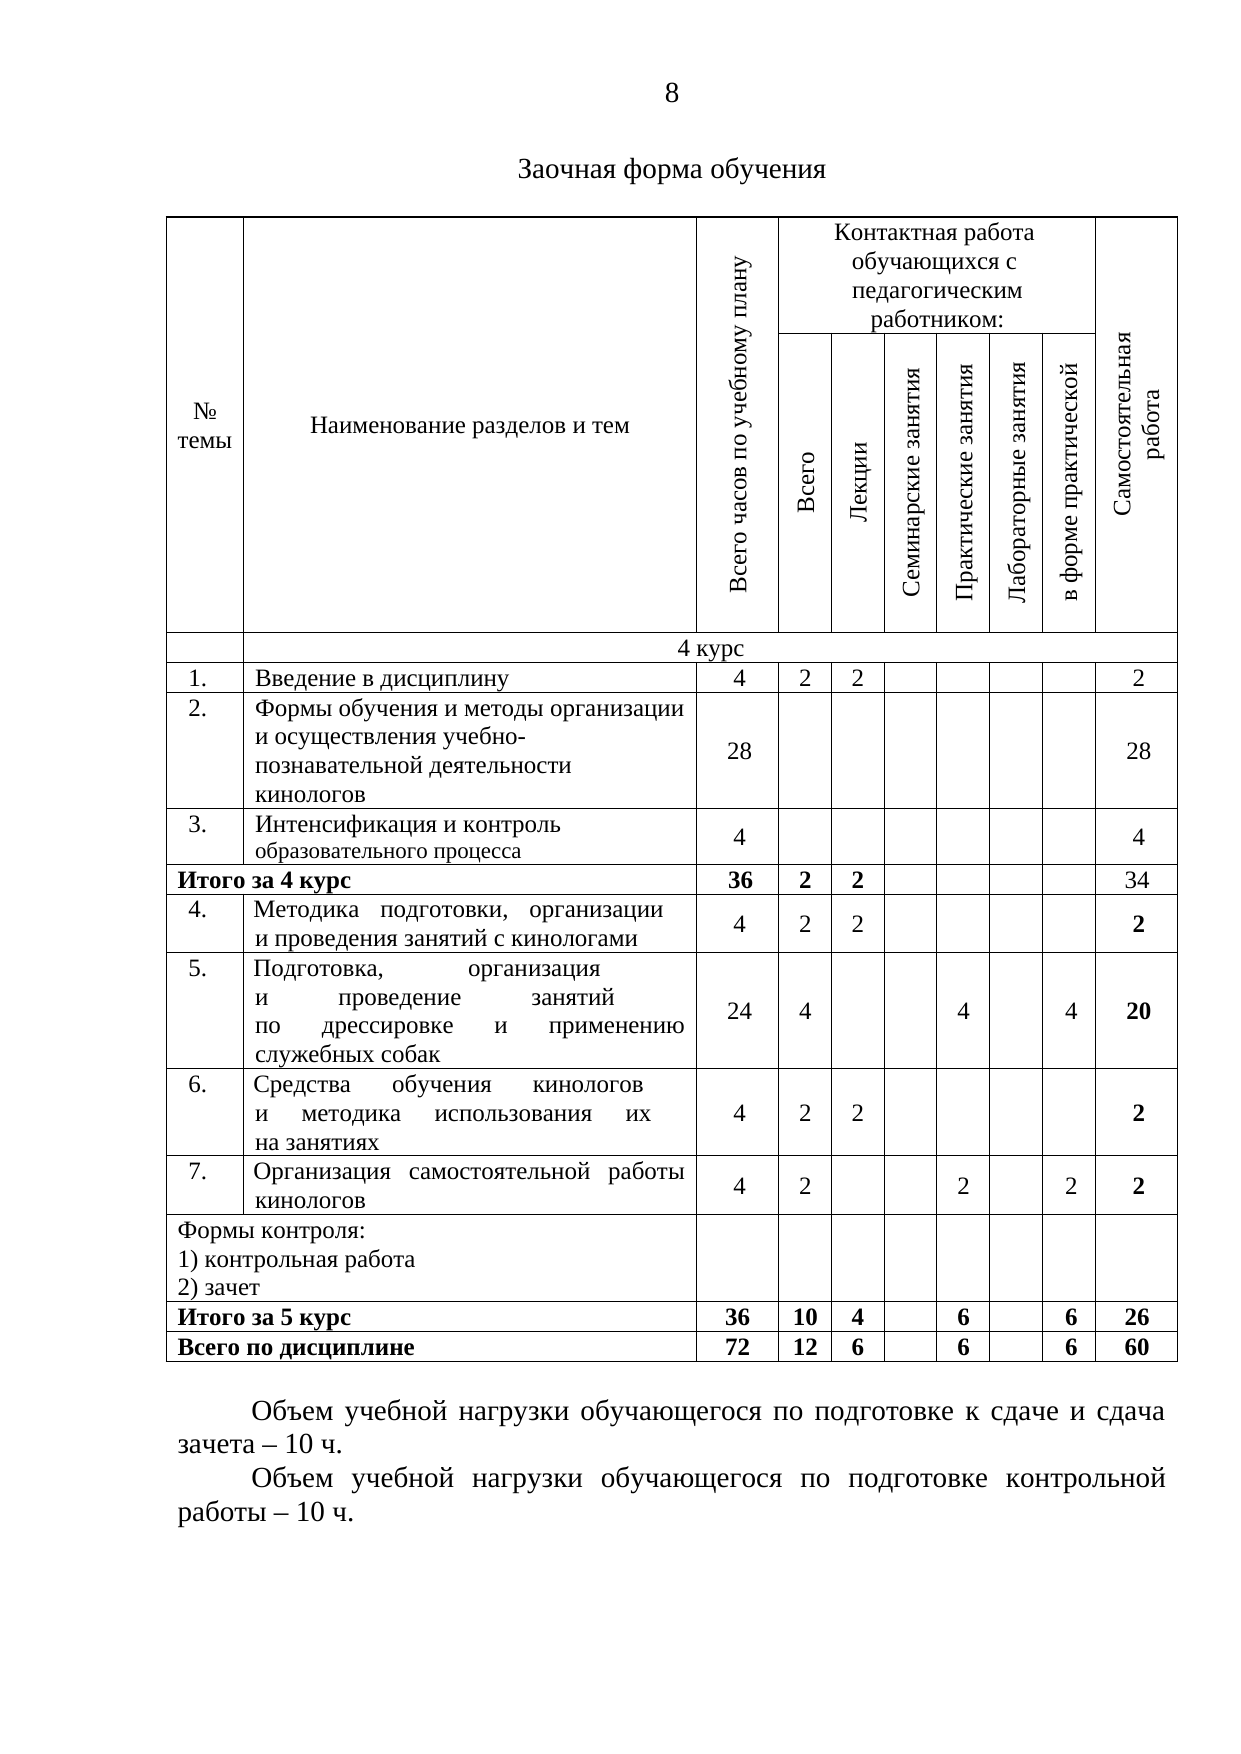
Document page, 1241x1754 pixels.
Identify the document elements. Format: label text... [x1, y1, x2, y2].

table_header № темы [167, 218, 243, 632]
table_cell 4 [779, 953, 831, 1068]
table_cell 28 [1096, 693, 1177, 808]
table_cell [1043, 1215, 1095, 1301]
table_cell [990, 1069, 1042, 1155]
table_cell 6 [1043, 1332, 1095, 1361]
table_cell 2 [1096, 663, 1177, 692]
text Объем учебной нагрузки обучающегося по подготовке контрольной работы – 10 ч. [177, 1460, 1166, 1527]
table_cell 34 [1096, 865, 1177, 893]
table_cell [167, 809, 243, 864]
table_cell 2 [832, 865, 884, 893]
table_cell [990, 663, 1042, 692]
table_cell Формы контроля: 1) контрольная работа 2) зачет [167, 1215, 696, 1301]
text Объем учебной нагрузки обучающегося по подготовке к сдаче и сдача зачета – 10 ч. [177, 1393, 1166, 1460]
table_cell [885, 865, 936, 893]
table_cell 2 [937, 1156, 989, 1214]
table_cell [167, 1156, 243, 1214]
table_cell [885, 693, 936, 808]
table_cell Интенсификация и контроль образовательного процесса [244, 809, 696, 864]
table_cell [990, 895, 1042, 952]
table_cell [990, 809, 1042, 864]
table_cell [937, 865, 989, 893]
table_cell [885, 1302, 936, 1331]
table_cell [1043, 1069, 1095, 1155]
table_cell [885, 809, 936, 864]
table_cell [937, 1069, 989, 1155]
table_cell 4 [1096, 809, 1177, 864]
table_cell [990, 865, 1042, 893]
table_cell 4 [1043, 953, 1095, 1068]
table_cell [885, 895, 936, 952]
table_cell 20 [1096, 953, 1177, 1068]
table_cell 6 [937, 1302, 989, 1331]
table_cell [885, 1215, 936, 1301]
table_cell Подготовка, организация и проведение занятий по дрессировке и применению служебных собак [244, 953, 696, 1068]
table_cell Лекции [832, 334, 884, 632]
table_cell [167, 1069, 243, 1155]
table_cell Всего по дисциплине [167, 1332, 696, 1361]
table_cell [167, 633, 243, 662]
table_cell 6 [832, 1332, 884, 1361]
table_cell 2 [779, 1069, 831, 1155]
table_cell 2 [832, 1069, 884, 1155]
table_cell 4 [832, 1302, 884, 1331]
table_cell Введение в дисциплину [244, 663, 696, 692]
table_cell 2 [1043, 1156, 1095, 1214]
table_header Всего часов по учебному плану [697, 218, 778, 632]
table_cell Практические занятия [937, 334, 989, 632]
table_cell [885, 1156, 936, 1214]
table_cell 10 [779, 1302, 831, 1331]
text Заочная форма обучения [177, 152, 1166, 185]
table_cell 24 [697, 953, 778, 1068]
table_cell [937, 693, 989, 808]
table_cell [885, 1332, 936, 1361]
table_cell [697, 1215, 778, 1301]
table_cell 2 [779, 1156, 831, 1214]
table_cell [779, 809, 831, 864]
table_header Контактная работа обучающихся с педагогическим работником: [779, 218, 1095, 332]
table_cell [1043, 865, 1095, 893]
table_cell [167, 953, 243, 1068]
table_cell [990, 1302, 1042, 1331]
table_header Самостоятельная работа [1096, 218, 1177, 632]
table_cell [937, 895, 989, 952]
table_cell Средства обучения кинологов и методика использования их на занятиях [244, 1069, 696, 1155]
table_cell 60 [1096, 1332, 1177, 1361]
table_cell 2 [779, 663, 831, 692]
table_cell Семинарские занятия [885, 334, 936, 632]
table_cell 4 [697, 895, 778, 952]
table_cell 6 [1043, 1302, 1095, 1331]
table_cell 4 курс [244, 633, 1177, 662]
table_cell [832, 953, 884, 1068]
table_cell [937, 809, 989, 864]
table_cell [832, 809, 884, 864]
table_cell Лабораторные занятия [990, 334, 1042, 632]
table_cell Итого за 4 курс [167, 865, 696, 893]
table_cell [937, 1215, 989, 1301]
table_cell [832, 1156, 884, 1214]
table_cell 4 [937, 953, 989, 1068]
table_cell [990, 1332, 1042, 1361]
table_cell 2 [832, 895, 884, 952]
table_cell Методика подготовки, организации и проведения занятий с кинологами [244, 895, 696, 952]
table_cell Итого за 5 курс [167, 1302, 696, 1331]
table_header Наименование разделов и тем [244, 218, 696, 632]
table_cell 2 [779, 865, 831, 893]
table_cell [990, 693, 1042, 808]
table_cell 2 [1096, 1156, 1177, 1214]
table_cell [1043, 895, 1095, 952]
table_cell [885, 953, 936, 1068]
table_cell Всего [779, 334, 831, 632]
table_cell [832, 1215, 884, 1301]
table_cell [779, 1215, 831, 1301]
table_cell 4 [697, 1156, 778, 1214]
table_cell [167, 693, 243, 808]
table_cell в форме практической подготовки [1043, 334, 1095, 632]
table_cell 2 [1096, 895, 1177, 952]
table_cell 36 [697, 1302, 778, 1331]
table_cell [885, 663, 936, 692]
table_cell 2 [1096, 1069, 1177, 1155]
table_cell 28 [697, 693, 778, 808]
table_cell [1043, 693, 1095, 808]
table_cell [885, 1069, 936, 1155]
table_cell 26 [1096, 1302, 1177, 1331]
table_cell 4 [697, 809, 778, 864]
table_cell 4 [697, 663, 778, 692]
table_cell [990, 1215, 1042, 1301]
table_cell [167, 895, 243, 952]
table_cell 2 [779, 895, 831, 952]
table_cell [779, 693, 831, 808]
table_cell Организация самостоятельной работы кинологов [244, 1156, 696, 1214]
table_cell [167, 663, 243, 692]
table_cell 2 [832, 663, 884, 692]
table_cell 12 [779, 1332, 831, 1361]
table_cell [1043, 663, 1095, 692]
table_cell [937, 663, 989, 692]
table_cell 72 [697, 1332, 778, 1361]
table_cell [990, 1156, 1042, 1214]
table_cell [832, 693, 884, 808]
table_cell 6 [937, 1332, 989, 1361]
table_cell [990, 953, 1042, 1068]
table_cell 4 [697, 1069, 778, 1155]
table_cell [1096, 1215, 1177, 1301]
table_cell 36 [697, 865, 778, 893]
table_cell Формы обучения и методы организации и осуществления учебно-познавательной деятельности кинологов [244, 693, 696, 808]
table_cell [1043, 809, 1095, 864]
